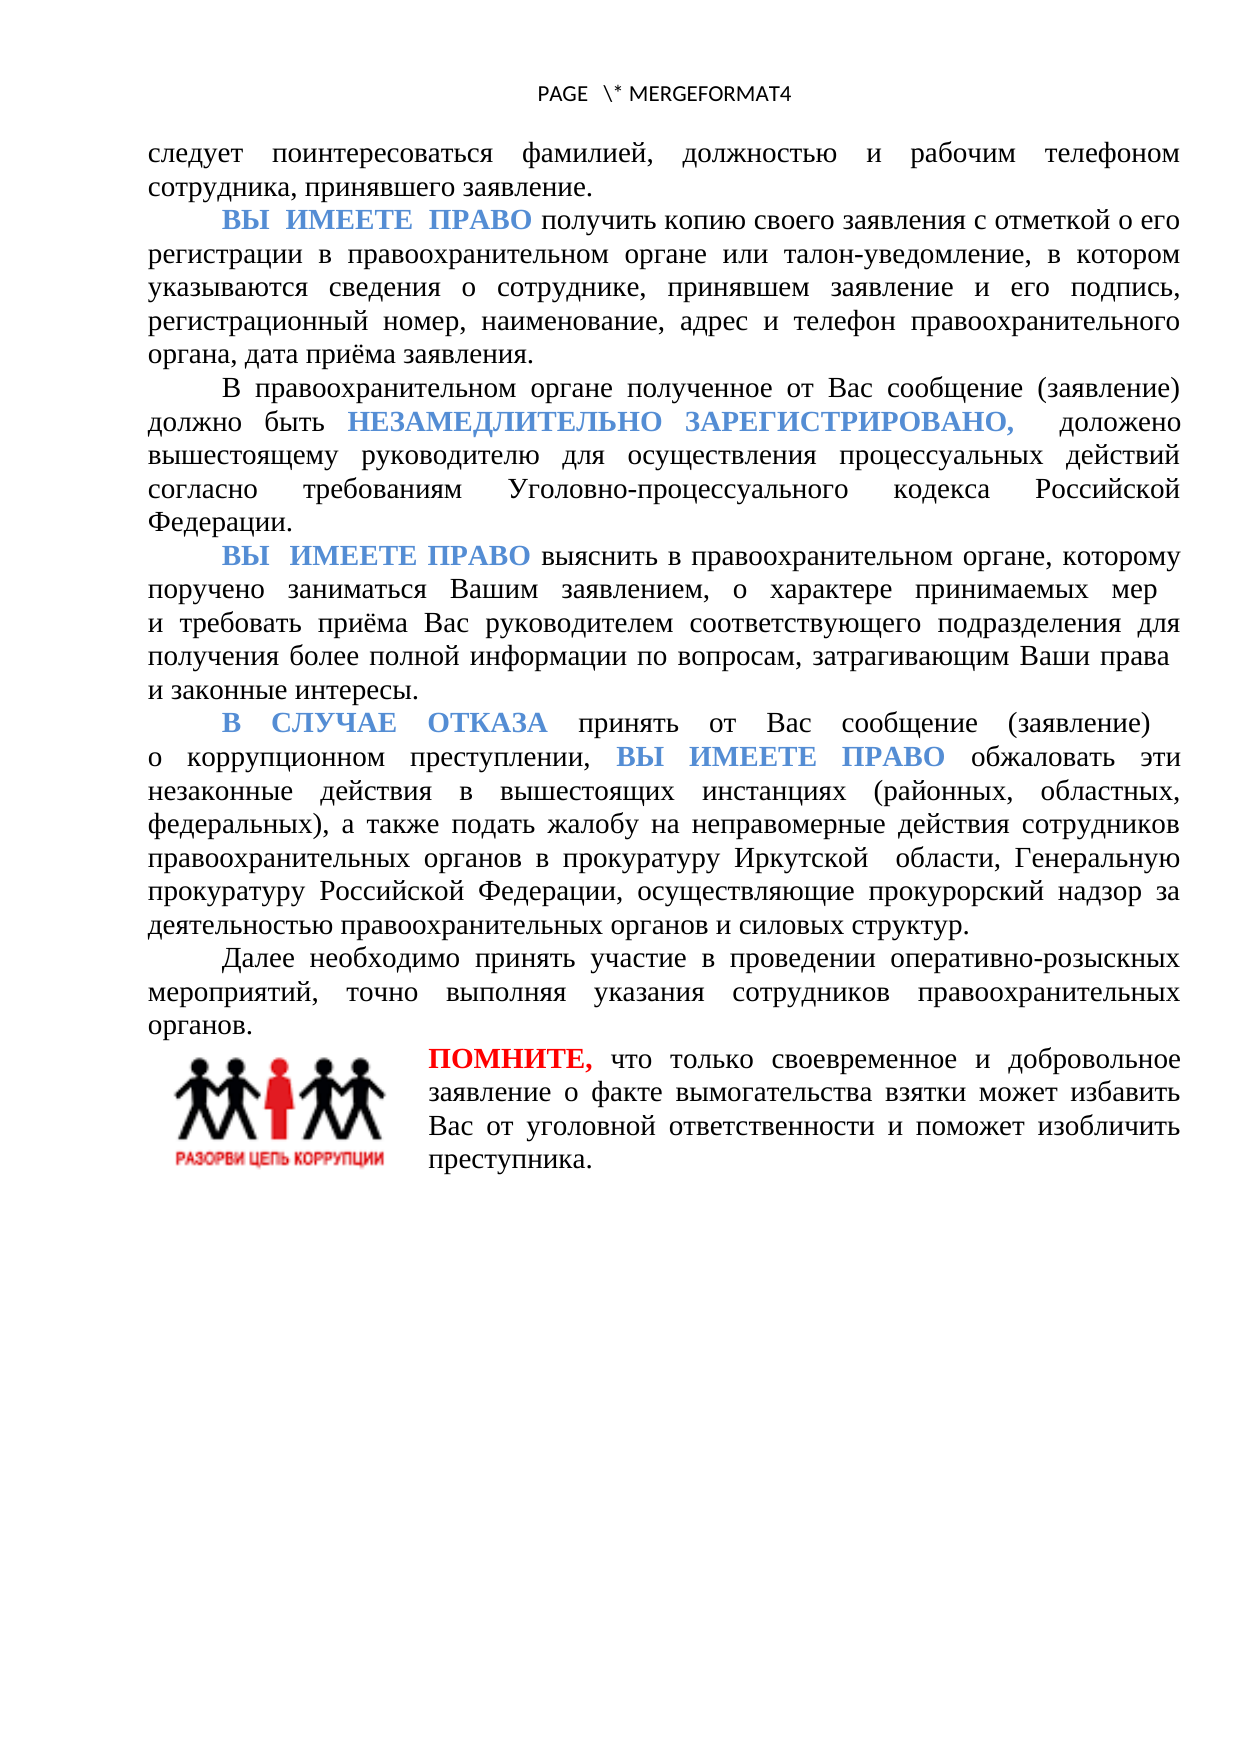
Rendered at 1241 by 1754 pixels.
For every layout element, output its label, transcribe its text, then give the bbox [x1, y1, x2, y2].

picture [151, 1041, 410, 1185]
text В правоохранительном органе полученное от Вас сообщение (заявление) должно быть НЕЗАМЕДЛИТЕЛЬНО ЗАРЕГИСТРИРОВАНО, доложено вышестоящему руководителю для осуществления процессуальных действий согласно требованиям Уголовно-процессуального кодекса Российской Федерации. [148, 370, 1181, 538]
text ПОМНИТЕ, что только своевременное и добровольное заявление о факте вымогательства взятки может избавить Вас от уголовной ответственности и поможет изобличить преступника. [410, 1041, 1181, 1175]
text ВЫ ИМЕЕТЕ ПРАВО получить копию своего заявления с отметкой о его регистрации в правоохранительном органе или талон-уведомление, в котором указываются сведения о сотруднике, принявшем заявление и его подпись, регистрационный номер, наименование, адрес и телефон правоохранительного органа, дата приёма заявления. [148, 202, 1181, 370]
text Далее необходимо принять участие в проведении оперативно-розыскных мероприятий, точно выполняя указания сотрудников правоохранительных органов. [148, 940, 1181, 1041]
text В СЛУЧАЕ ОТКАЗА принять от Вас сообщение (заявление) о коррупционном преступлении, ВЫ ИМЕЕТЕ ПРАВО обжаловать эти незаконные действия в вышестоящих инстанциях (районных, областных, федеральных), а также подать жалобу на неправомерные действия сотрудников правоохранительных органов в прокуратуру Иркутской области, Генеральную прокуратуру Российской Федерации, осуществляющие прокурорский надзор за деятельностью правоохранительных органов и силовых структур. [148, 706, 1181, 940]
text ВЫ ИМЕЕТЕ ПРАВО выяснить в правоохранительном органе, которому поручено заниматься Вашим заявлением, о характере принимаемых мер и требовать приёма Вас руководителем соответствующего подразделения для получения более полной информации по вопросам, затрагивающим Ваши права и законные интересы. [148, 538, 1181, 706]
